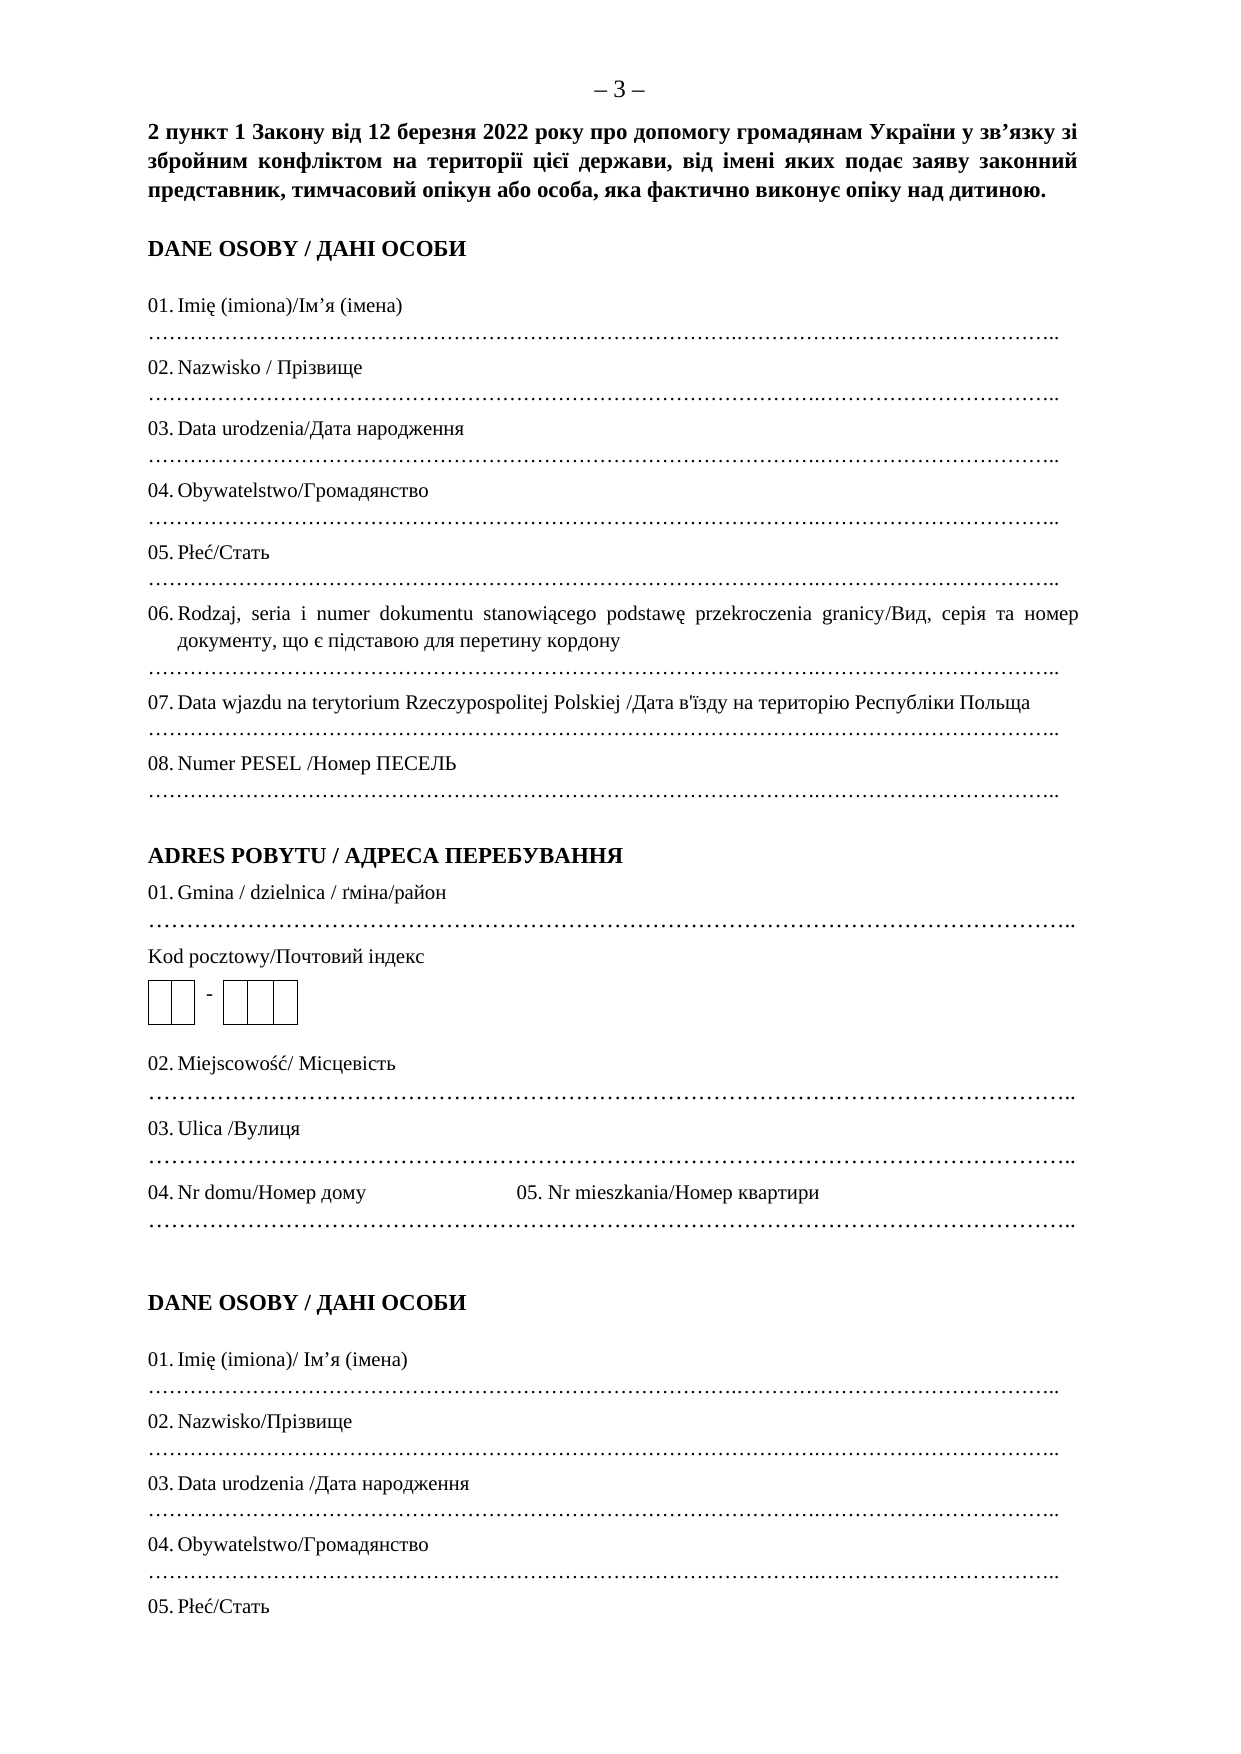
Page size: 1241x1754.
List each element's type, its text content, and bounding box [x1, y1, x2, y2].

list Data urodzenia /Дата народження [148, 1470, 1079, 1494]
text …………………………………………………………………………………….…………………………….. [148, 1435, 1091, 1459]
list Gmina / dzielnica / ґміна/район [148, 879, 1079, 904]
list Nazwisko/Прізвище [148, 1409, 1079, 1433]
list Obywatelstwo/Громадянство [148, 1532, 1079, 1556]
list Płeć/Стать [148, 1594, 1079, 1618]
text …………………………………………………………………………………….…………………………….. [148, 778, 1091, 802]
text ADRES POBYTU / АДРЕСА ПЕРЕБУВАННЯ [148, 842, 1091, 868]
text DANE OSOBY / ДАНІ ОСОБИ [148, 1289, 1091, 1315]
text …………………………………………………………………………………….…………………………….. [148, 716, 1091, 740]
list Płeć/Стать [148, 539, 1079, 564]
text …………………………………………………………………………………….…………………………….. [148, 566, 1091, 590]
list Imię (imiona)/ Ім’я (імена) [148, 1347, 1079, 1371]
text ………………………………………………………………………………………………………….. [148, 1078, 1091, 1104]
list Miejscowość/ Місцевість [148, 1051, 1079, 1075]
list Rodzaj, seria i numer dokumentu stanowiącego podstawę przekroczenia granicy/Вид, серія та номер документу, що є підставою для перетину кордону [148, 601, 1079, 652]
table_header - [195, 980, 223, 1024]
list Ulica /Вулиця [148, 1116, 1079, 1139]
table_header [149, 981, 171, 1024]
text ………………………………………………………………………….……………………………………….. [148, 1374, 1091, 1398]
text …………………………………………………………………………………….…………………………….. [148, 443, 1091, 467]
text DANE OSOBY / ДАНІ ОСОБИ [148, 235, 1091, 261]
list Nazwisko / Прізвище [148, 354, 1079, 379]
text ………………………………………………………………………….……………………………………….. [148, 319, 1091, 344]
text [148, 118, 1079, 203]
text ………………………………………………………………………………………………………….. [148, 1206, 1091, 1233]
list Data urodzenia/Дата народження [148, 416, 1079, 440]
table_header [248, 981, 273, 1024]
list Obywatelstwo/Громадянство [148, 478, 1079, 502]
list Numer PESEL /Номер ПЕСЕЛЬ [148, 751, 1079, 775]
table_header [172, 981, 194, 1024]
list Nr domu/Номер дому 05. Nr mieszkania/Номер квартири [148, 1180, 1079, 1204]
text …………………………………………………………………………………….…………………………….. [148, 654, 1091, 679]
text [148, 1497, 1091, 1521]
text …………………………………………………………………………………….…………………………….. [148, 504, 1091, 529]
text …………………………………………………………………………………….…………………………….. [148, 381, 1091, 405]
table_header [224, 981, 247, 1024]
text ………………………………………………………………………………………………………….. [148, 1142, 1091, 1168]
text Kod pocztowy/Почтовий індекс [148, 944, 1091, 968]
text ………………………………………………………………………………………………………….. [148, 906, 1091, 933]
table_header [274, 981, 297, 1024]
list Imię (imiona)/Ім’я (імена) [148, 293, 1079, 317]
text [148, 1559, 1091, 1583]
list Data wjazdu na terytorium Rzeczypospolitej Polskiej /Дата в'їзду на територію Республіки Польща [148, 689, 1079, 714]
